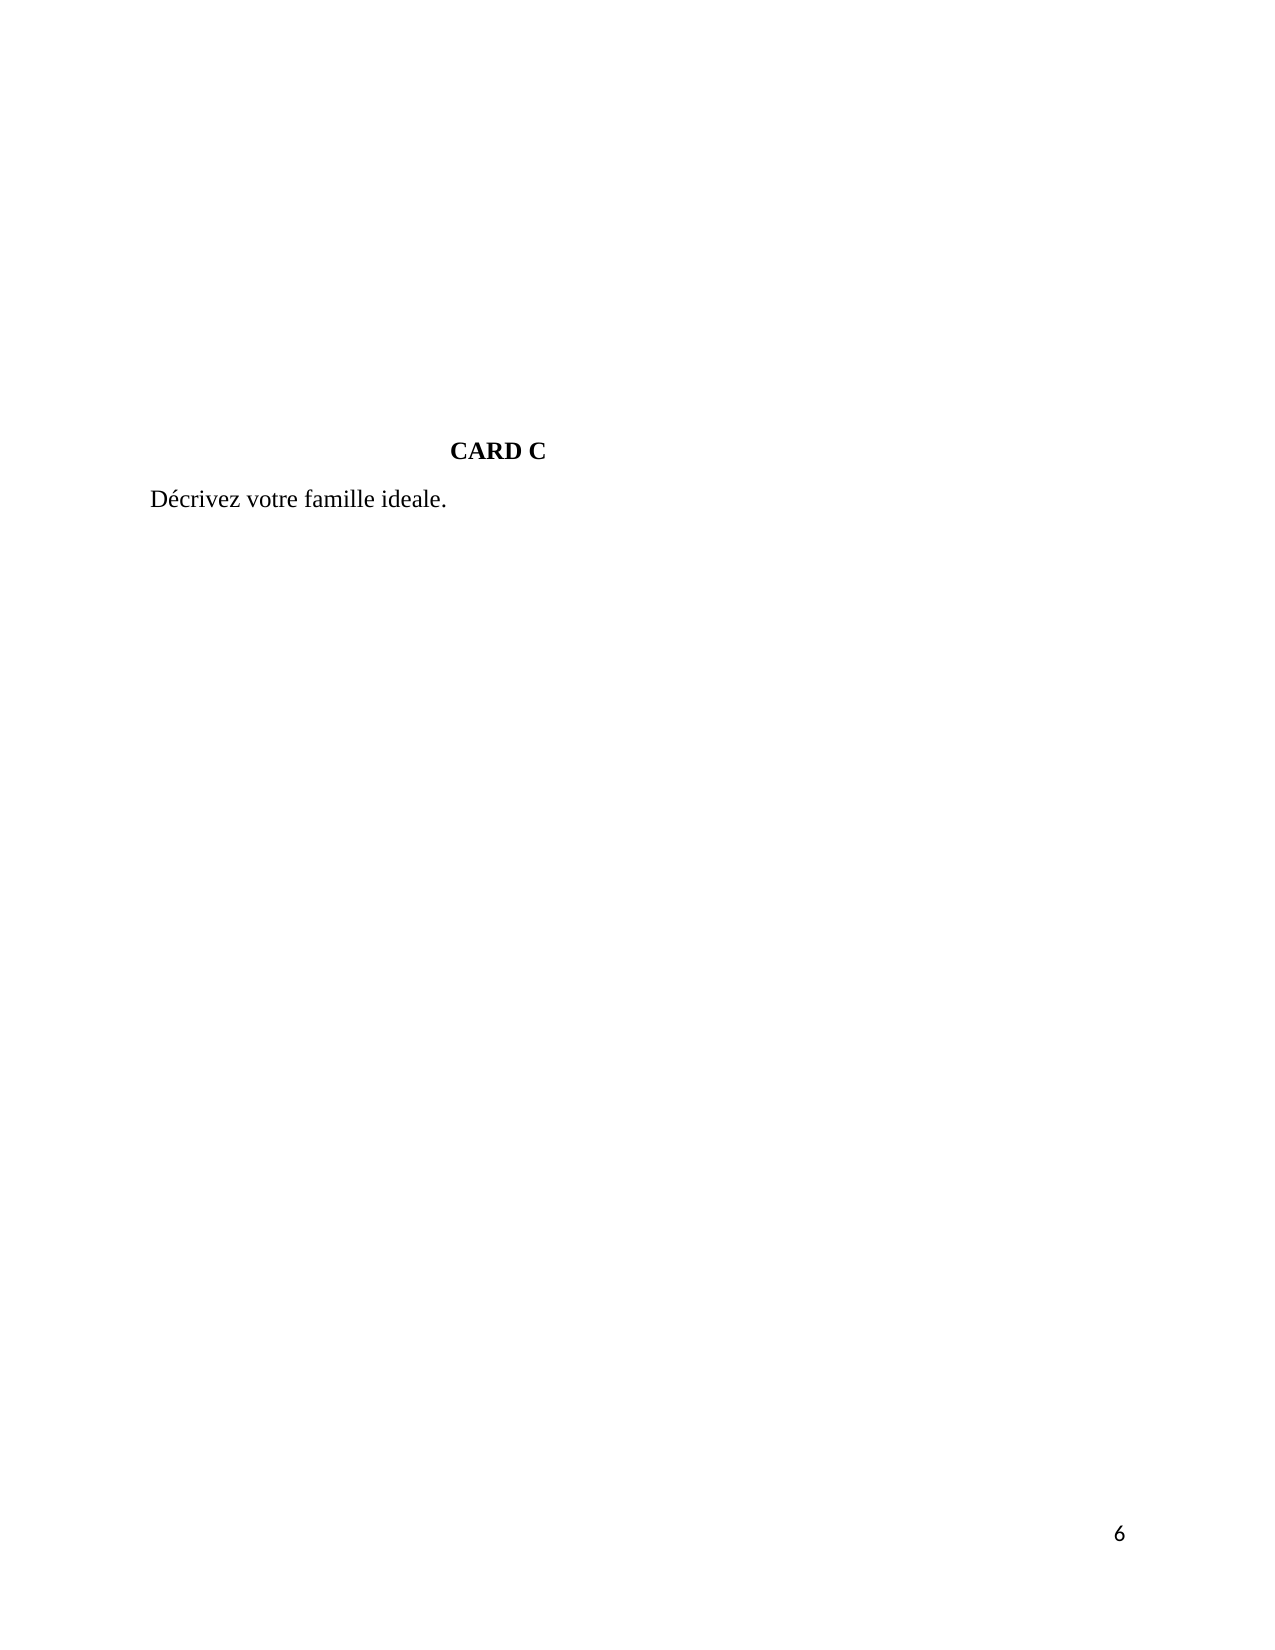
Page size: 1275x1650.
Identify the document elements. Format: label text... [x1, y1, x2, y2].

text CARD C [375, 436, 1125, 465]
text Décrivez votre famille ideale. [150, 484, 1125, 513]
